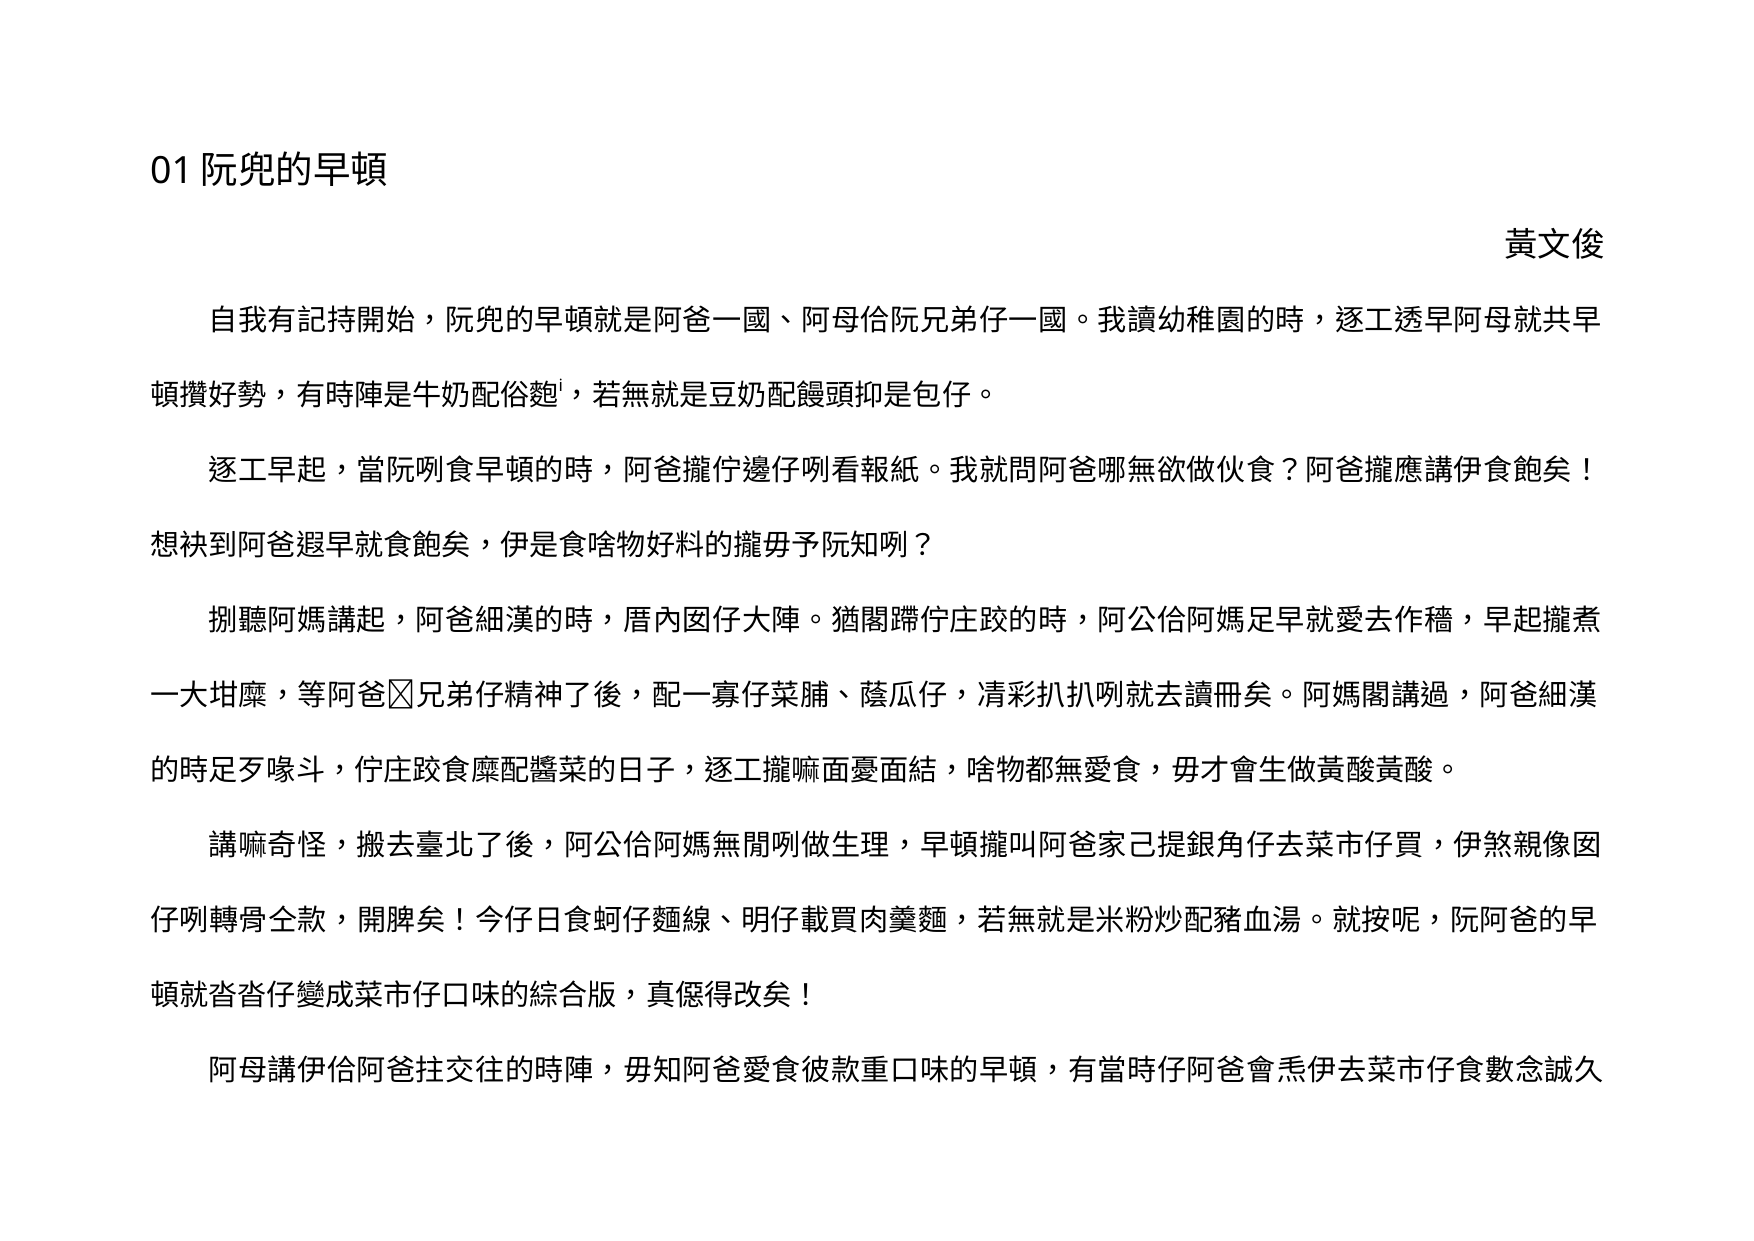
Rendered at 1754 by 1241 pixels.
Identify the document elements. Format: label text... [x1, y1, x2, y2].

text 逐工早起，當阮咧食早頓的時，阿爸攏佇邊仔咧看報紙。我就問阿爸哪無欲做伙食？阿爸攏應講伊食飽矣！想袂到阿爸遐早就食飽矣，伊是食啥物好料的攏毋予阮知咧？ [150, 430, 1604, 580]
text 01阮兜的早頓 [150, 130, 1604, 205]
text 黃文俊 [150, 205, 1604, 280]
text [150, 1030, 1604, 1105]
text 講嘛奇怪，搬去臺北了後，阿公佮阿媽無閒咧做生理，早頓攏叫阿爸家己提銀角仔去菜市仔買，伊煞親像囡仔咧轉骨仝款，開脾矣！今仔日食蚵仔麵線、明仔載買肉羹麵，若無就是米粉炒配豬血湯。就按呢，阮阿爸的早頓就沓沓仔變成菜市仔口味的綜合版，真僫得改矣！ [150, 805, 1604, 1030]
text 捌聽阿媽講起，阿爸細漢的時，厝內囡仔大陣。猶閣蹛佇庄跤的時，阿公佮阿媽足早就愛去作穡，早起攏煮一大坩糜，等阿爸兄弟仔精神了後，配一寡仔菜脯、蔭瓜仔，凊彩扒扒咧就去讀冊矣。阿媽閣講過，阿爸細漢的時足歹喙斗，佇庄跤食糜配醬菜的日子，逐工攏嘛面憂面結，啥物都無愛食，毋才會生做黃酸黃酸。 [150, 580, 1604, 805]
text 自我有記持開始，阮兜的早頓就是阿爸一國、阿母佮阮兄弟仔一國。我讀幼稚園的時，逐工透早阿母就共早頓攢好勢，有時陣是牛奶配俗麭，若無就是豆奶配饅頭抑是包仔。 [150, 280, 1604, 430]
